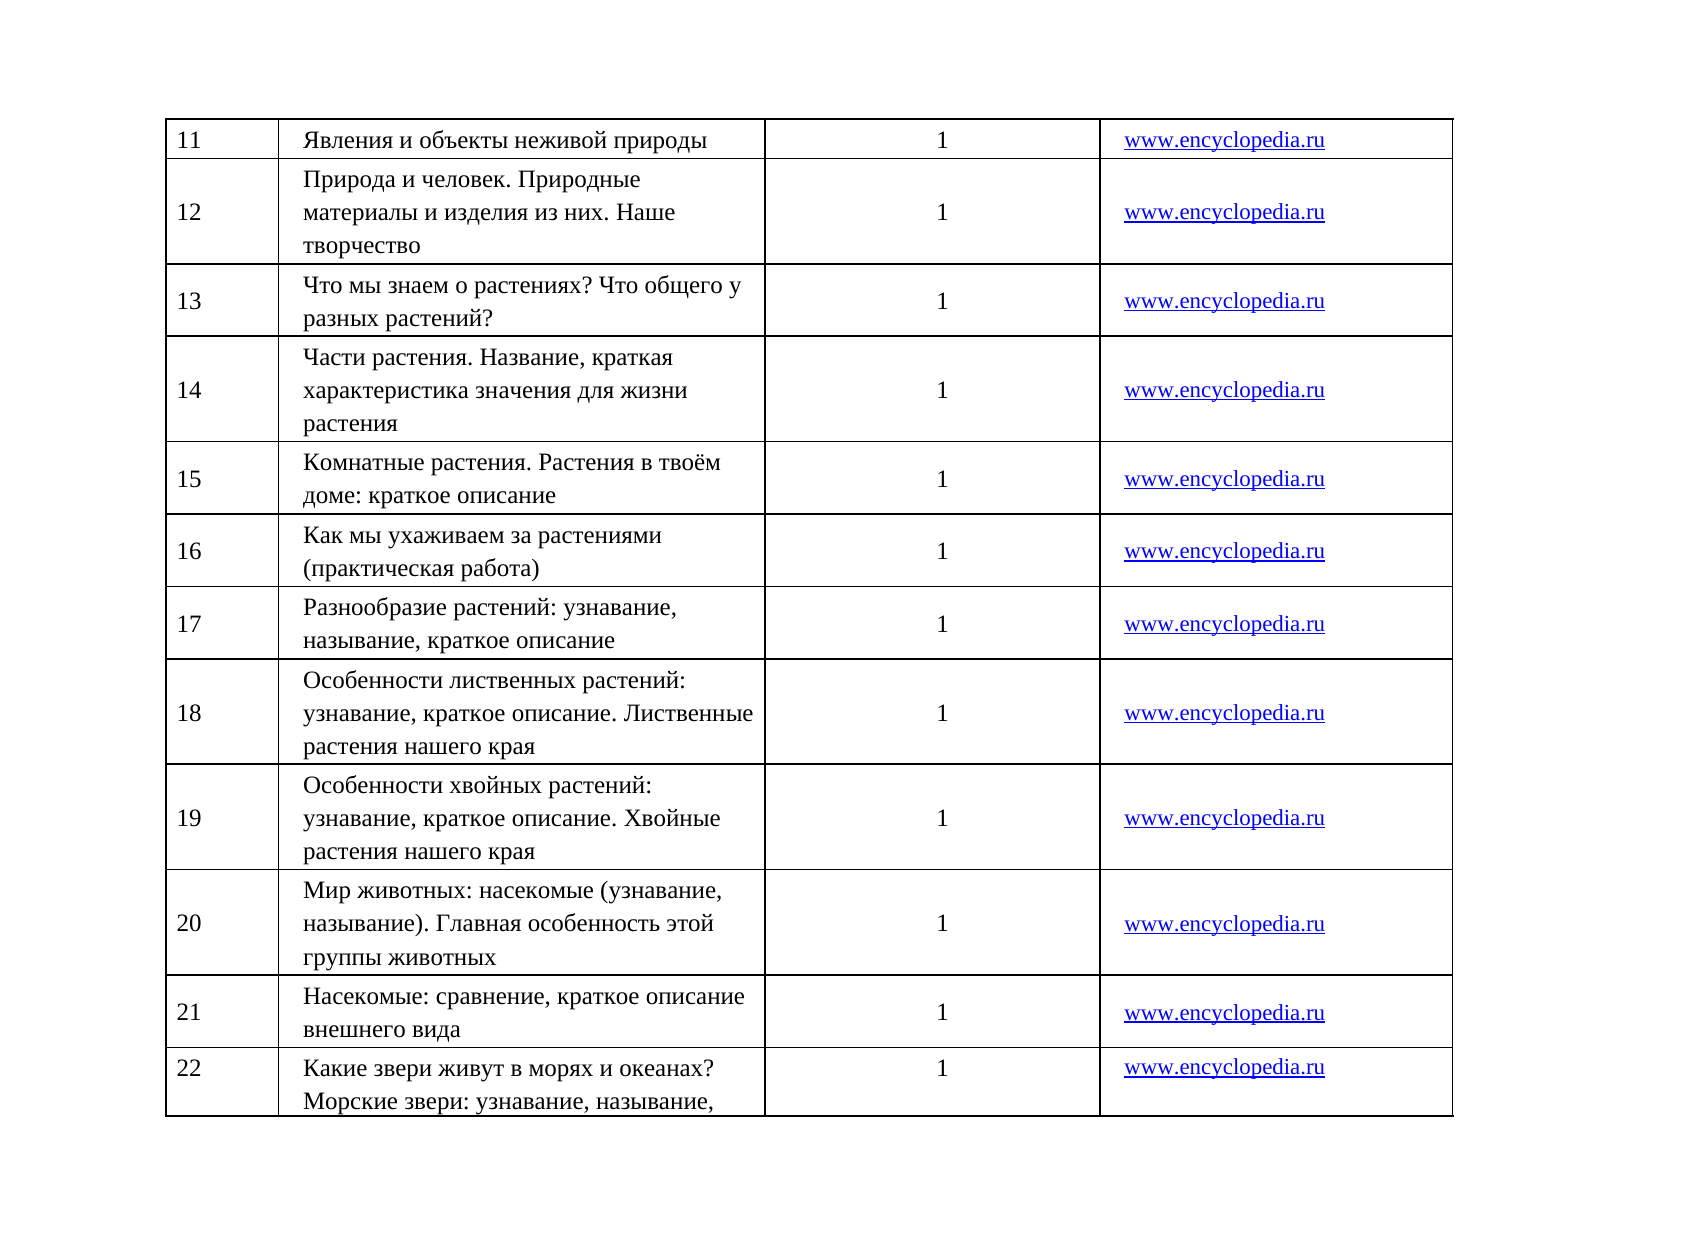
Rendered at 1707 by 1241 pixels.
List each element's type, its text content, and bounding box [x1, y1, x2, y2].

table_cell Разнообразие растений: узнавание, называние, краткое описание [279, 587, 764, 658]
table_cell 1 [766, 337, 1099, 441]
table_cell Явления и объекты неживой природы [279, 120, 764, 157]
table_cell 1 [766, 265, 1099, 335]
table_cell 15 [167, 442, 278, 513]
table_cell 14 [167, 337, 278, 441]
table_cell www.encyclopedia.ru [1101, 515, 1452, 586]
table_cell Природа и человек. Природные материалы и изделия из них. Наше творчество [279, 159, 764, 263]
table_cell www.encyclopedia.ru [1101, 337, 1452, 441]
table_cell 21 [167, 976, 278, 1047]
table_cell 20 [167, 870, 278, 974]
table_cell Что мы знаем о растениях? Что общего у разных растений? [279, 265, 764, 335]
table_cell www.encyclopedia.ru [1101, 765, 1452, 869]
table_cell www.encyclopedia.ru [1101, 660, 1452, 763]
table_cell 1 [766, 515, 1099, 586]
table_cell 16 [167, 515, 278, 586]
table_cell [279, 1048, 764, 1115]
table_cell Как мы ухаживаем за растениями (практическая работа) [279, 515, 764, 586]
table_cell 22 [167, 1048, 278, 1115]
table_cell 1 [766, 159, 1099, 263]
table_cell Мир животных: насекомые (узнавание, называние). Главная особенность этой группы животных [279, 870, 764, 974]
table_cell Особенности лиственных растений: узнавание, краткое описание. Лиственные растения нашего края [279, 660, 764, 763]
table_cell 1 [766, 120, 1099, 157]
table_cell www.encyclopedia.ru [1101, 976, 1452, 1047]
table_cell 13 [167, 265, 278, 335]
table_cell 1 [766, 870, 1099, 974]
table_cell www.encyclopedia.ru [1101, 1048, 1452, 1115]
table_cell 12 [167, 159, 278, 263]
table_cell 11 [167, 120, 278, 157]
table_cell 18 [167, 660, 278, 763]
table_cell Насекомые: сравнение, краткое описание внешнего вида [279, 976, 764, 1047]
table_cell 1 [766, 1048, 1099, 1115]
table_cell 1 [766, 442, 1099, 513]
table_cell 1 [766, 765, 1099, 869]
table_cell www.encyclopedia.ru [1101, 120, 1452, 157]
table_cell Части растения. Название, краткая характеристика значения для жизни растения [279, 337, 764, 441]
table_cell www.encyclopedia.ru [1101, 587, 1452, 658]
table_cell www.encyclopedia.ru [1101, 265, 1452, 335]
table_cell www.encyclopedia.ru [1101, 159, 1452, 263]
table_cell www.encyclopedia.ru [1101, 442, 1452, 513]
table_cell Особенности хвойных растений: узнавание, краткое описание. Хвойные растения нашего края [279, 765, 764, 869]
table_cell 17 [167, 587, 278, 658]
table_cell Комнатные растения. Растения в твоём доме: краткое описание [279, 442, 764, 513]
table_cell 1 [766, 976, 1099, 1047]
table_cell www.encyclopedia.ru [1101, 870, 1452, 974]
table_cell 19 [167, 765, 278, 869]
table_cell 1 [766, 587, 1099, 658]
table_cell 1 [766, 660, 1099, 763]
